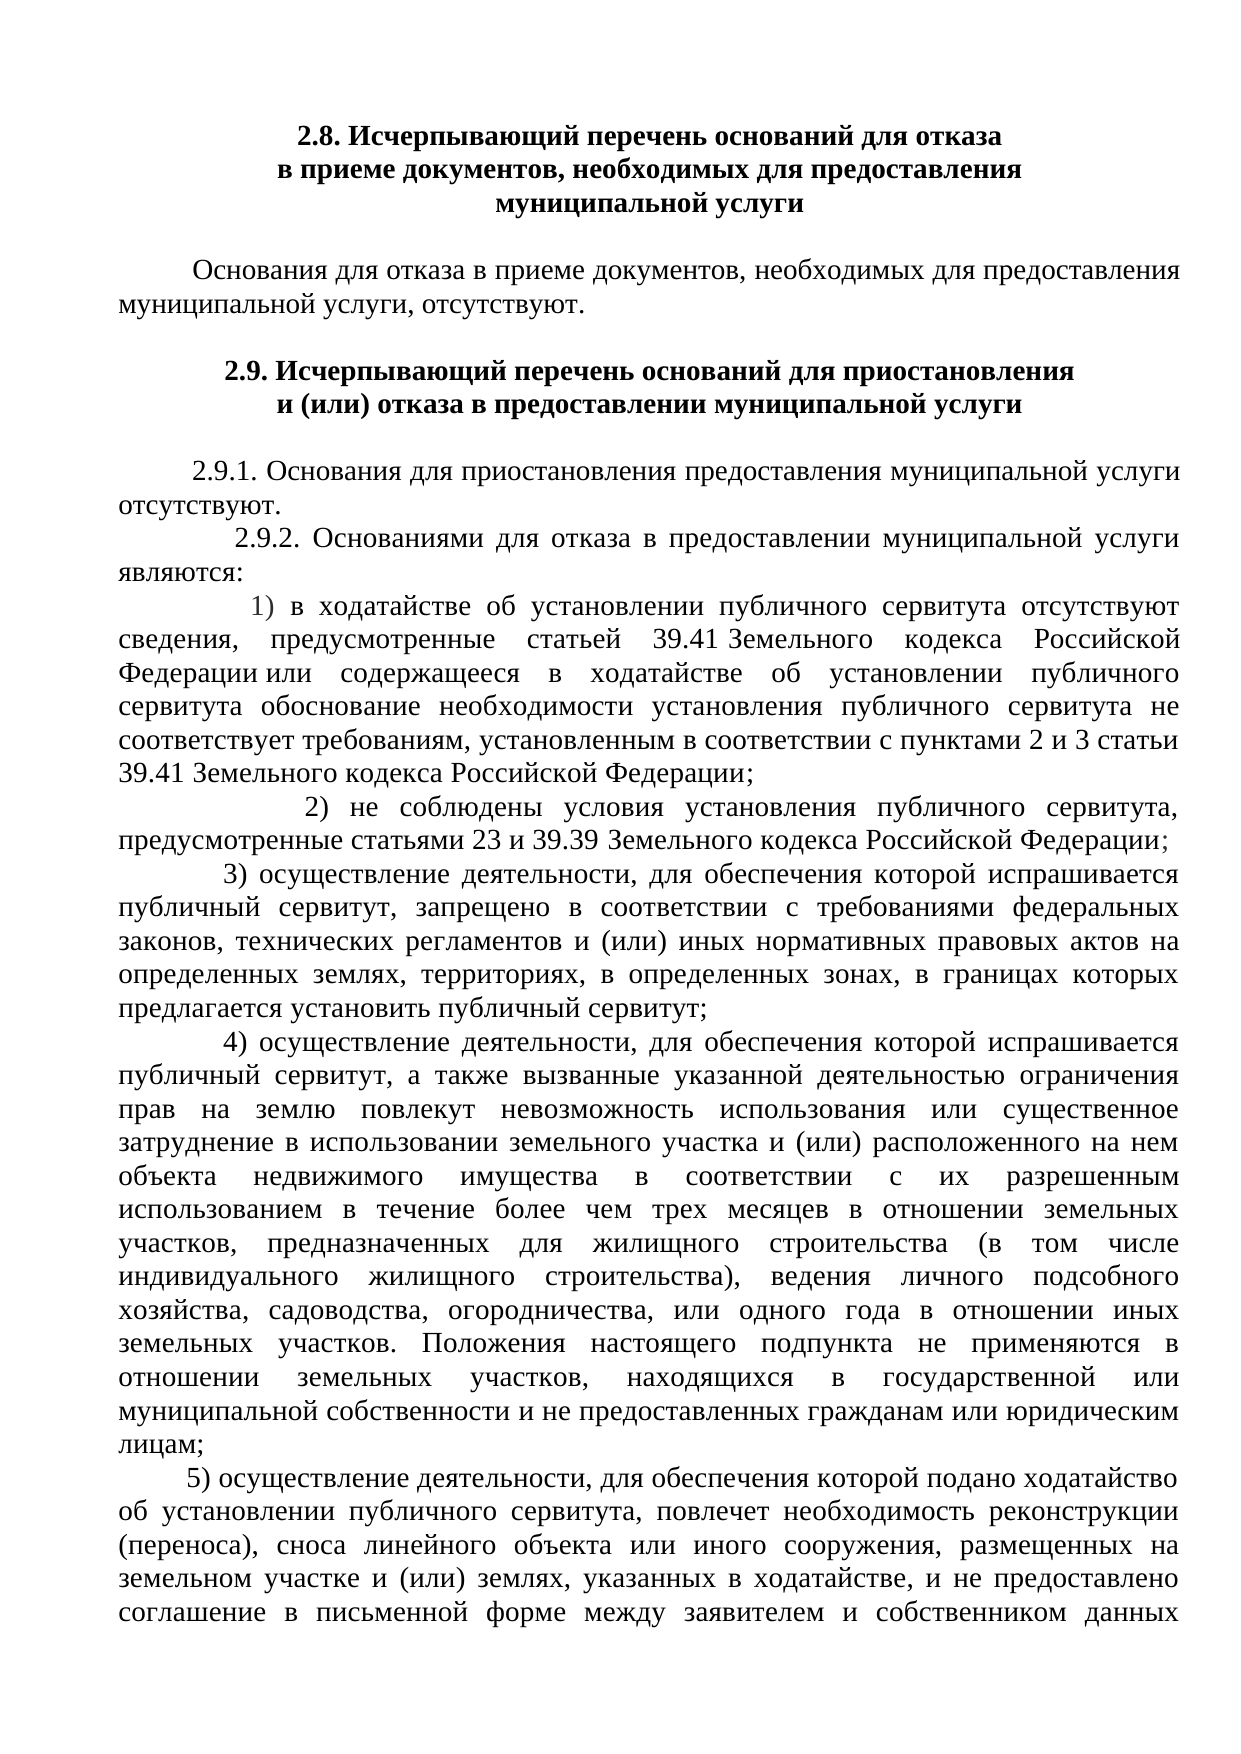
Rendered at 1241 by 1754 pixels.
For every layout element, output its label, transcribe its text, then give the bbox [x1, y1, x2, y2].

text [118, 1460, 1181, 1627]
text в приеме документов, необходимых для предоставления [118, 152, 1181, 185]
text 4) осуществление деятельности, для обеспечения которой испрашивается публичный сервитут, а также вызванные указанной деятельностью ограничения прав на землю повлекут невозможность использования или существенное затруднение в использовании земельного участка и (или) расположенного на нем объекта недвижимого имущества в соответствии с их разрешенным использованием в течение более чем трех месяцев в отношении земельных участков, предназначенных для жилищного строительства (в том числе индивидуального жилищного строительства), ведения личного подсобного хозяйства, садоводства, огородничества, или одного года в отношении иных земельных участков. Положения настоящего подпункта не применяются в отношении земельных участков, находящихся в государственной или муниципальной собственности и не предоставленных гражданам или юридическим лицам; [118, 1024, 1181, 1460]
text 2.9.1. Основания для приостановления предоставления муниципальной услуги отсутствуют. [118, 453, 1181, 521]
text и (или) отказа в предоставлении муниципальной услуги [118, 386, 1181, 420]
text 1) в ходатайстве об установлении публичного сервитута отсутствуют сведения, предусмотренные статьей 39.41 Земельного кодекса Российской Федерации или содержащееся в ходатайстве об установлении публичного сервитута обоснование необходимости установления публичного сервитута не соответствует требованиям, установленным в соответствии с пунктами 2 и 3 статьи 39.41 Земельного кодекса Российской Федерации; [118, 588, 1181, 789]
text 3) осуществление деятельности, для обеспечения которой испрашивается публичный сервитут, запрещено в соответствии с требованиями федеральных законов, технических регламентов и (или) иных нормативных правовых актов на определенных землях, территориях, в определенных зонах, в границах которых предлагается установить публичный сервитут; [118, 856, 1181, 1024]
text Основания для отказа в приеме документов, необходимых для предоставления муниципальной услуги, отсутствуют. [118, 252, 1181, 319]
text муниципальной услуги [118, 185, 1181, 219]
text 2.9. Исчерпывающий перечень оснований для приостановления [118, 353, 1181, 386]
text 2) не соблюдены условия установления публичного сервитута, предусмотренные статьями 23 и 39.39 Земельного кодекса Российской Федерации; [118, 789, 1181, 856]
text 2.8. Исчерпывающий перечень оснований для отказа [118, 118, 1181, 152]
text 2.9.2. Основаниями для отказа в предоставлении муниципальной услуги являются: [118, 521, 1181, 588]
